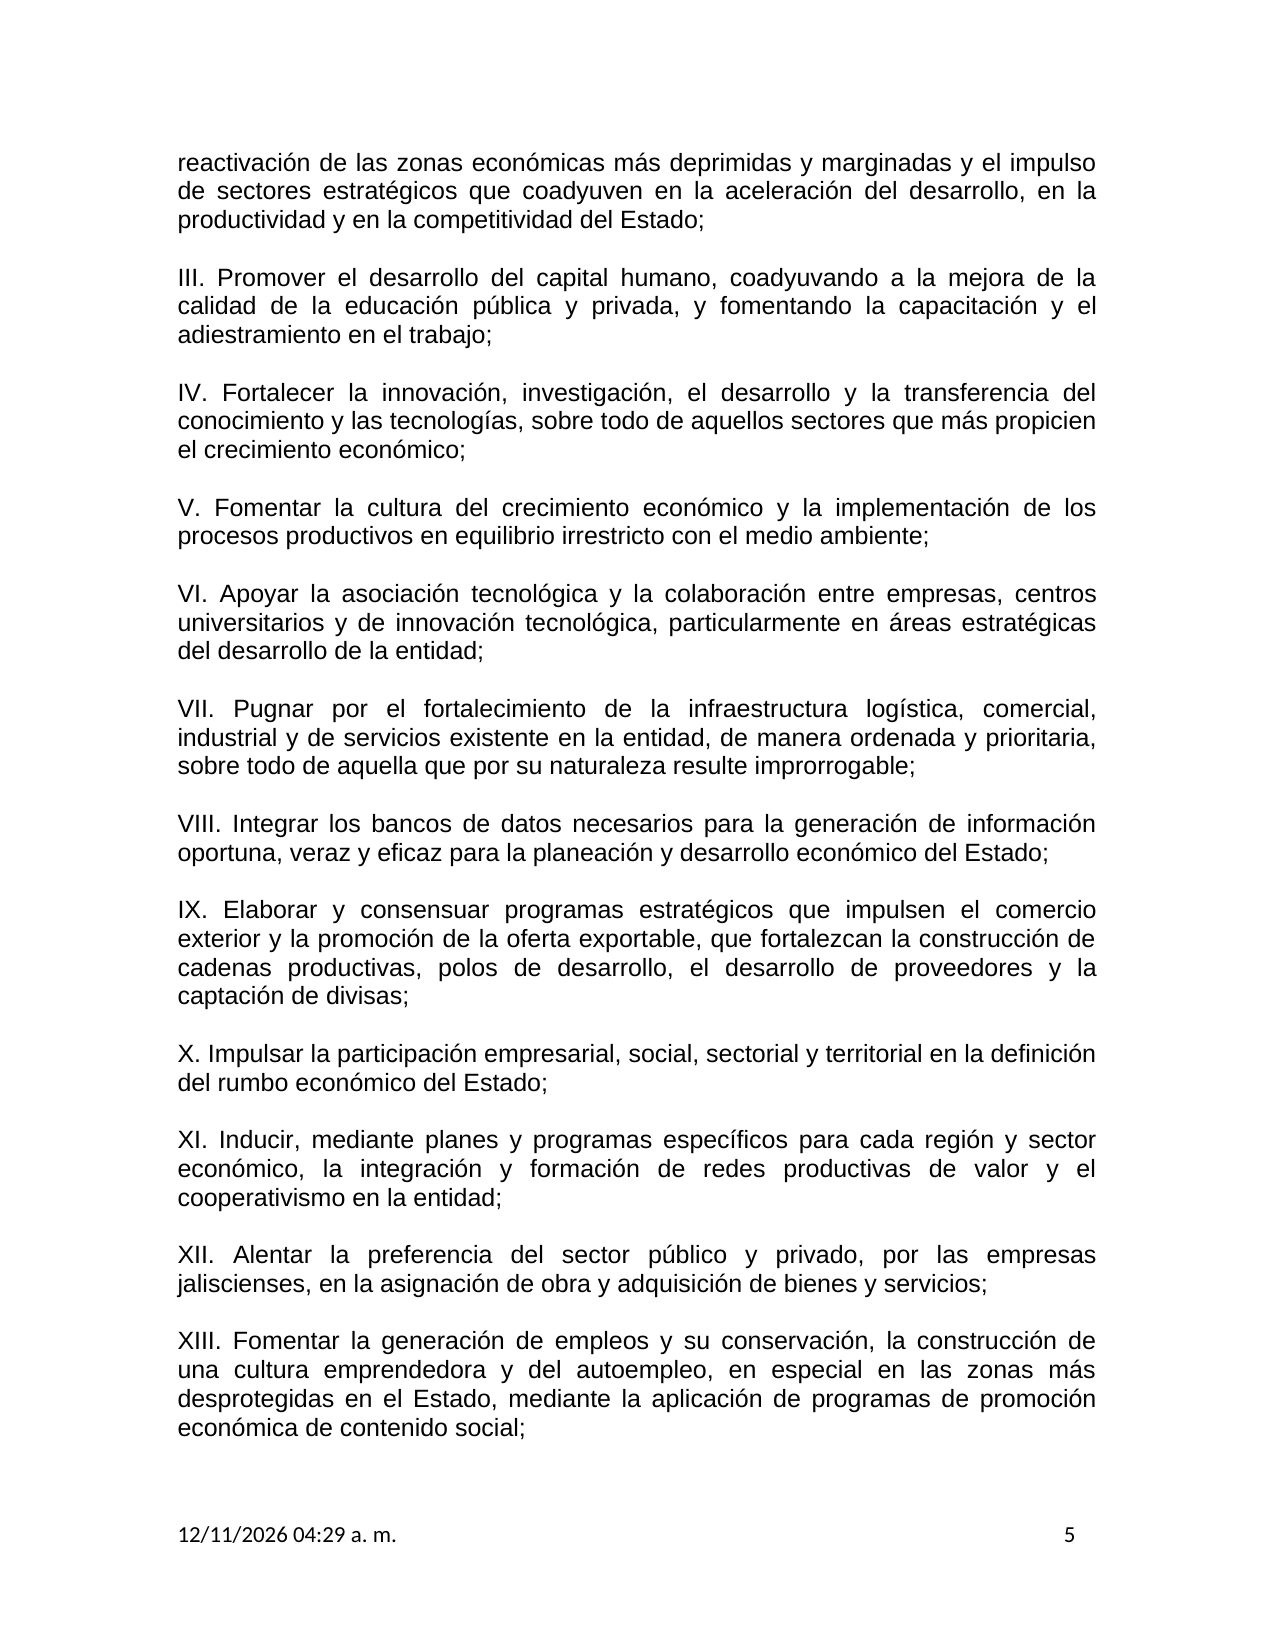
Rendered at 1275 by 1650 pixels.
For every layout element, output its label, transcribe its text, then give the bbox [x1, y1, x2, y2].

text VII. Pugnar por el fortalecimiento de la infraestructura logística, comercial, industrial y de servicios existente en la entidad, de manera ordenada y prioritaria, sobre todo de aquella que por su naturaleza resulte improrrogable; [177, 694, 1098, 780]
text XII. Alentar la preferencia del sector público y privado, por las empresas jaliscienses, en la asignación de obra y adquisición de bienes y servicios; [177, 1240, 1098, 1298]
text XI. Inducir, mediante planes y programas específicos para cada región y sector económico, la integración y formación de redes productivas de valor y el cooperativismo en la entidad; [177, 1125, 1098, 1211]
text VI. Apoyar la asociación tecnológica y la colaboración entre empresas, centros universitarios y de innovación tecnológica, particularmente en áreas estratégicas del desarrollo de la entidad; [177, 579, 1098, 665]
text XIII. Fomentar la generación de empleos y su conservación, la construcción de una cultura emprendedora y del autoempleo, en especial en las zonas más desprotegidas en el Estado, mediante la aplicación de programas de promoción económica de contenido social; [177, 1326, 1098, 1441]
text V. Fomentar la cultura del crecimiento económico y la implementación de los procesos productivos en equilibrio irrestricto con el medio ambiente; [177, 493, 1098, 550]
text X. Impulsar la participación empresarial, social, sectorial y territorial en la definición del rumbo económico del Estado; [177, 1039, 1098, 1096]
text VIII. Integrar los bancos de datos necesarios para la generación de información oportuna, veraz y eficaz para la planeación y desarrollo económico del Estado; [177, 809, 1098, 866]
text III. Promover el desarrollo del capital humano, coadyuvando a la mejora de la calidad de la educación pública y privada, y fomentando la capacitación y el adiestramiento en el trabajo; [177, 263, 1098, 349]
text IV. Fortalecer la innovación, investigación, el desarrollo y la transferencia del conocimiento y las tecnologías, sobre todo de aquellos sectores que más propicien el crecimiento económico; [177, 378, 1098, 464]
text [177, 148, 1098, 234]
text IX. Elaborar y consensuar programas estratégicos que impulsen el comercio exterior y la promoción de la oferta exportable, que fortalezcan la construcción de cadenas productivas, polos de desarrollo, el desarrollo de proveedores y la captación de divisas; [177, 895, 1098, 1010]
